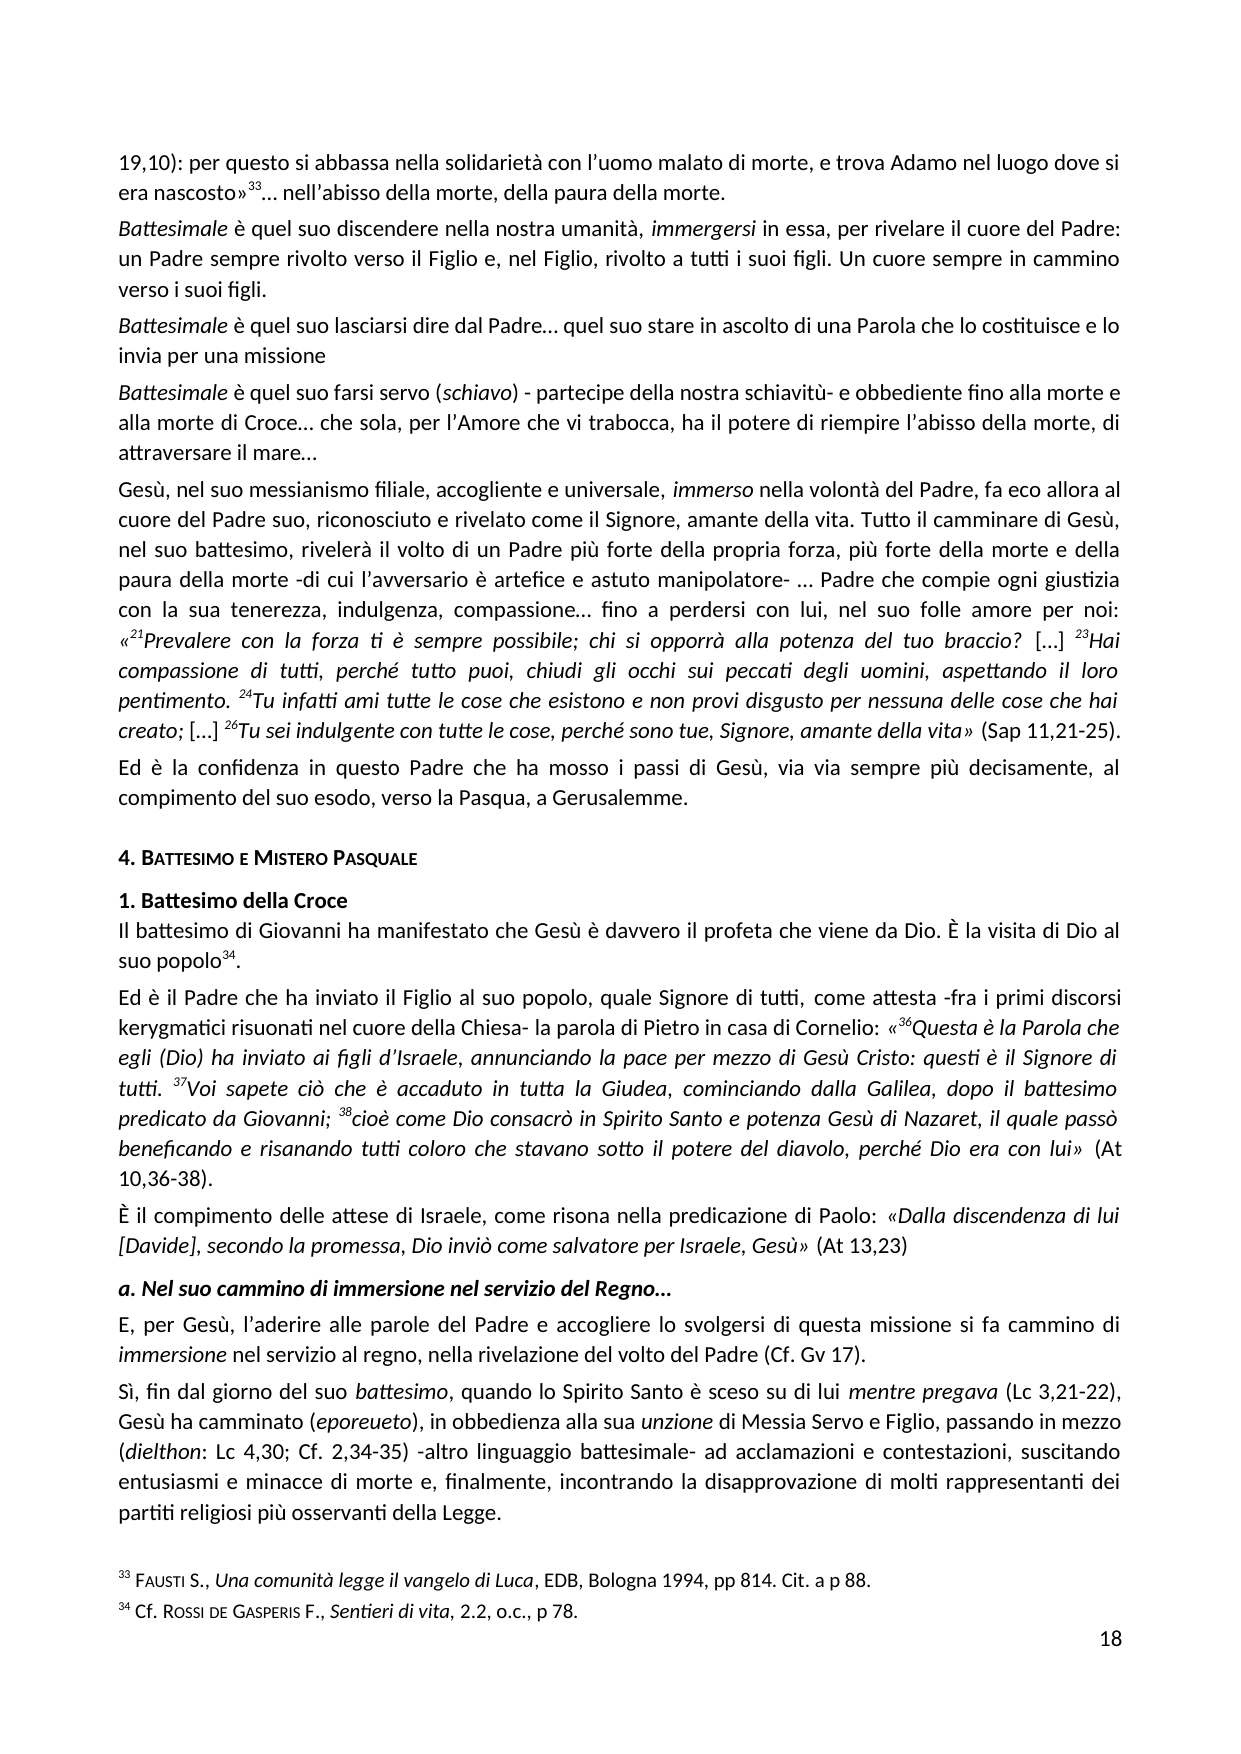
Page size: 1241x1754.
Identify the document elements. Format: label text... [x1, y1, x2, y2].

text 1. Battesimo della Croce [118, 886, 1122, 914]
text E, per Gesù, l’aderire alle parole del Padre e accogliere lo svolgersi di questa missione si fa cammino di immersione nel servizio al regno, nella rivelazione del volto del Padre (Cf. Gv 17). [118, 1310, 1122, 1368]
text È il compimento delle attese di Israele, come risona nella predicazione di Paolo: «Dalla discendenza di lui [Davide], secondo la promessa, Dio inviò come salvatore per Israele, Gesù» (At 13,23) [118, 1201, 1122, 1259]
text Battesimale è quel suo lasciarsi dire dal Padre… quel suo stare in ascolto di una Parola che lo costituisce e lo invia per una missione [118, 311, 1122, 369]
text 4. Battesimo e Mistero Pasquale [118, 843, 1122, 871]
text a. Nel suo cammino di immersione nel servizio del Regno… [118, 1274, 1122, 1302]
text Battesimale è quel suo discendere nella nostra umanità, immergersi in essa, per rivelare il cuore del Padre: un Padre sempre rivolto verso il Figlio e, nel Figlio, rivolto a tutti i suoi figli. Un cuore sempre in cammino verso i suoi figli. [118, 214, 1122, 303]
text Battesimale è quel suo farsi servo (schiavo) - partecipe della nostra schiavitù- e obbediente fino alla morte e alla morte di Croce… che sola, per l’Amore che vi trabocca, ha il potere di riempire l’abisso della morte, di attraversare il mare… [118, 378, 1122, 466]
text Ed è la confidenza in questo Padre che ha mosso i passi di Gesù, via via sempre più decisamente, al compimento del suo esodo, verso la Pasqua, a Gerusalemme. [118, 753, 1122, 811]
text Ed è il Padre che ha inviato il Figlio al suo popolo, quale Signore di tutti, come attesta -fra i primi discorsi kerygmatici risuonati nel cuore della Chiesa- la parola di Pietro in casa di Cornelio: «36Questa è la Parola che egli (Dio) ha inviato ai figli d’Israele, annunciando la pace per mezzo di Gesù Cristo: questi è il Signore di tutti. 37Voi sapete ciò che è accaduto in tutta la Giudea, cominciando dalla Galilea, dopo il battesimo predicato da Giovanni; 38cioè come Dio consacrò in Spirito Santo e potenza Gesù di Nazaret, il quale passò beneficando e risanando tutti coloro che stavano sotto il potere del diavolo, perché Dio era con lui» (At 10,36-38). [118, 983, 1122, 1192]
text Il battesimo di Giovanni ha manifestato che Gesù è davvero il profeta che viene da Dio. È la visita di Dio al suo popolo. [118, 916, 1122, 974]
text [118, 148, 1122, 206]
text Gesù, nel suo messianismo filiale, accogliente e universale, immerso nella volontà del Padre, fa eco allora al cuore del Padre suo, riconosciuto e rivelato come il Signore, amante della vita. Tutto il camminare di Gesù, nel suo battesimo, rivelerà il volto di un Padre più forte della propria forza, più forte della morte e della paura della morte -di cui l’avversario è artefice e astuto manipolatore- … Padre che compie ogni giustizia con la sua tenerezza, indulgenza, compassione… fino a perdersi con lui, nel suo folle amore per noi: «21Prevalere con la forza ti è sempre possibile; chi si opporrà alla potenza del tuo braccio? […] 23Hai compassione di tutti, perché tutto puoi, chiudi gli occhi sui peccati degli uomini, aspettando il loro pentimento. 24Tu infatti ami tutte le cose che esistono e non provi disgusto per nessuna delle cose che hai creato; […] 26Tu sei indulgente con tutte le cose, perché sono tue, Signore, amante della vita» (Sap 11,21-25). [118, 475, 1122, 744]
text Sì, fin dal giorno del suo battesimo, quando lo Spirito Santo è sceso su di lui mentre pregava (Lc 3,21-22), Gesù ha camminato (eporeueto), in obbedienza alla sua unzione di Messia Servo e Figlio, passando in mezzo (dielthon: Lc 4,30; Cf. 2,34-35) -altro linguaggio battesimale- ad acclamazioni e contestazioni, suscitando entusiasmi e minacce di morte e, finalmente, incontrando la disapprovazione di molti rappresentanti dei partiti religiosi più osservanti della Legge. [118, 1377, 1122, 1526]
